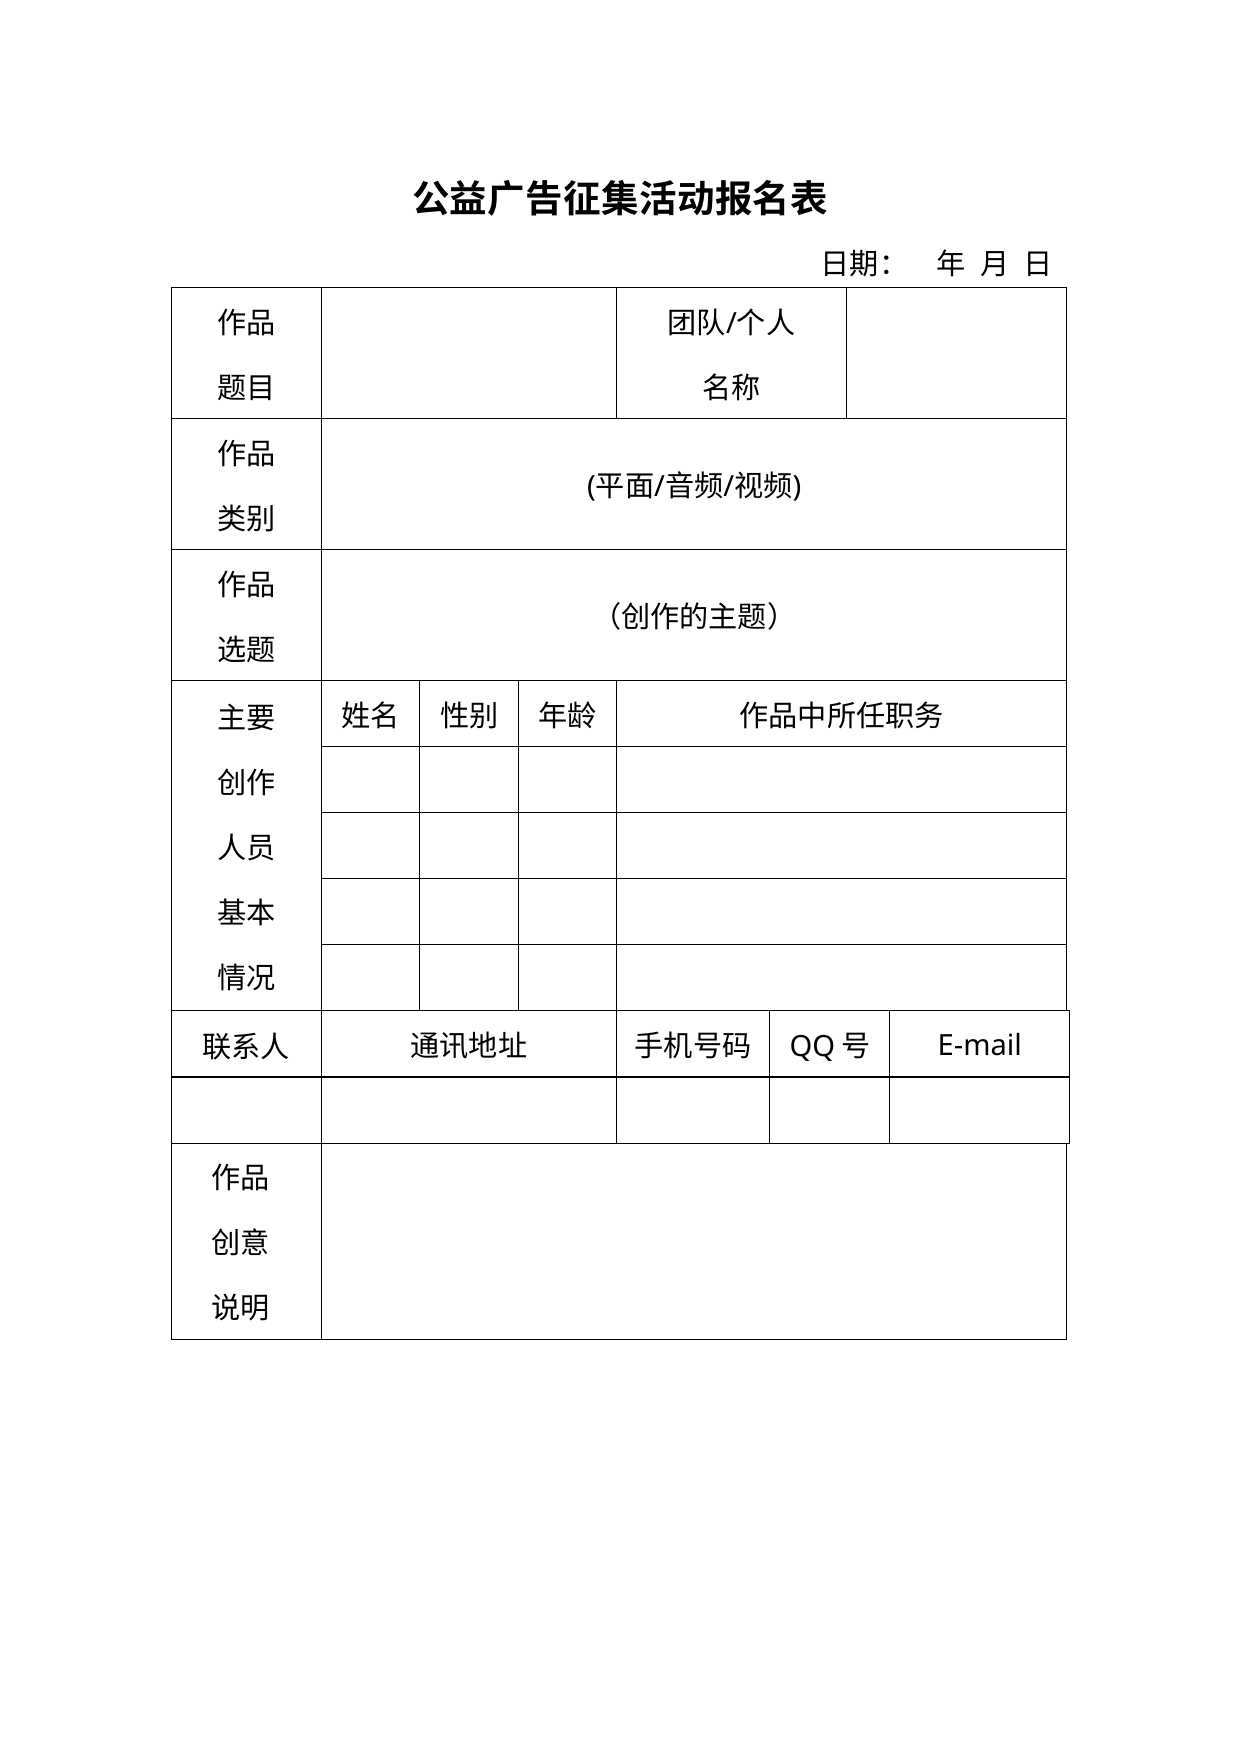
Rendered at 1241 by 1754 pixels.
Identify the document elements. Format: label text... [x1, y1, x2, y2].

table_cell [617, 813, 1066, 878]
table_cell 性别 [420, 681, 518, 746]
table_cell [770, 1078, 889, 1142]
table_cell [519, 813, 616, 878]
table_cell [420, 879, 518, 944]
table_cell [172, 1078, 321, 1142]
table_header [847, 288, 1066, 418]
table_cell [420, 813, 518, 878]
table_cell 主要 创作 人员 基本 情况 [172, 681, 321, 1010]
table_cell 作品 创意 说明 [172, 1144, 321, 1338]
table_cell 手机号码 [617, 1011, 769, 1076]
table_cell [617, 1078, 769, 1142]
table_cell [617, 945, 1066, 1010]
table_cell [890, 1078, 1069, 1142]
table_cell 年龄 [519, 681, 616, 746]
table_header [322, 288, 616, 418]
table_cell 姓名 [322, 681, 419, 746]
table_cell （创作的主题） [322, 550, 1066, 680]
table_cell 联系人 [172, 1011, 321, 1076]
table_cell [519, 945, 616, 1010]
table_cell 作品中所任职务 [617, 681, 1066, 746]
table_cell 作品 类别 [172, 419, 321, 549]
table_header 作品 题目 [172, 288, 321, 418]
table_cell [322, 813, 419, 878]
table_cell 通讯地址 [322, 1011, 616, 1076]
table_cell E-mail [890, 1011, 1069, 1076]
table_cell [322, 747, 419, 812]
table_cell [420, 747, 518, 812]
text 日期： 年 月 日 [187, 224, 1053, 287]
table_cell [322, 945, 419, 1010]
table_cell [519, 747, 616, 812]
table_header 团队/个人 名称 [617, 288, 846, 418]
table_cell (平面/音频/视频) [322, 419, 1066, 549]
table_cell [617, 747, 1066, 812]
table_cell [420, 945, 518, 1010]
table_cell [519, 879, 616, 944]
table_cell [322, 879, 419, 944]
table_cell 作品 选题 [172, 550, 321, 680]
table_cell QQ号 [770, 1011, 889, 1076]
text 公益广告征集活动报名表 [187, 162, 1053, 224]
table_cell [322, 1078, 616, 1142]
table_cell [322, 1144, 1066, 1338]
table_cell [617, 879, 1066, 944]
